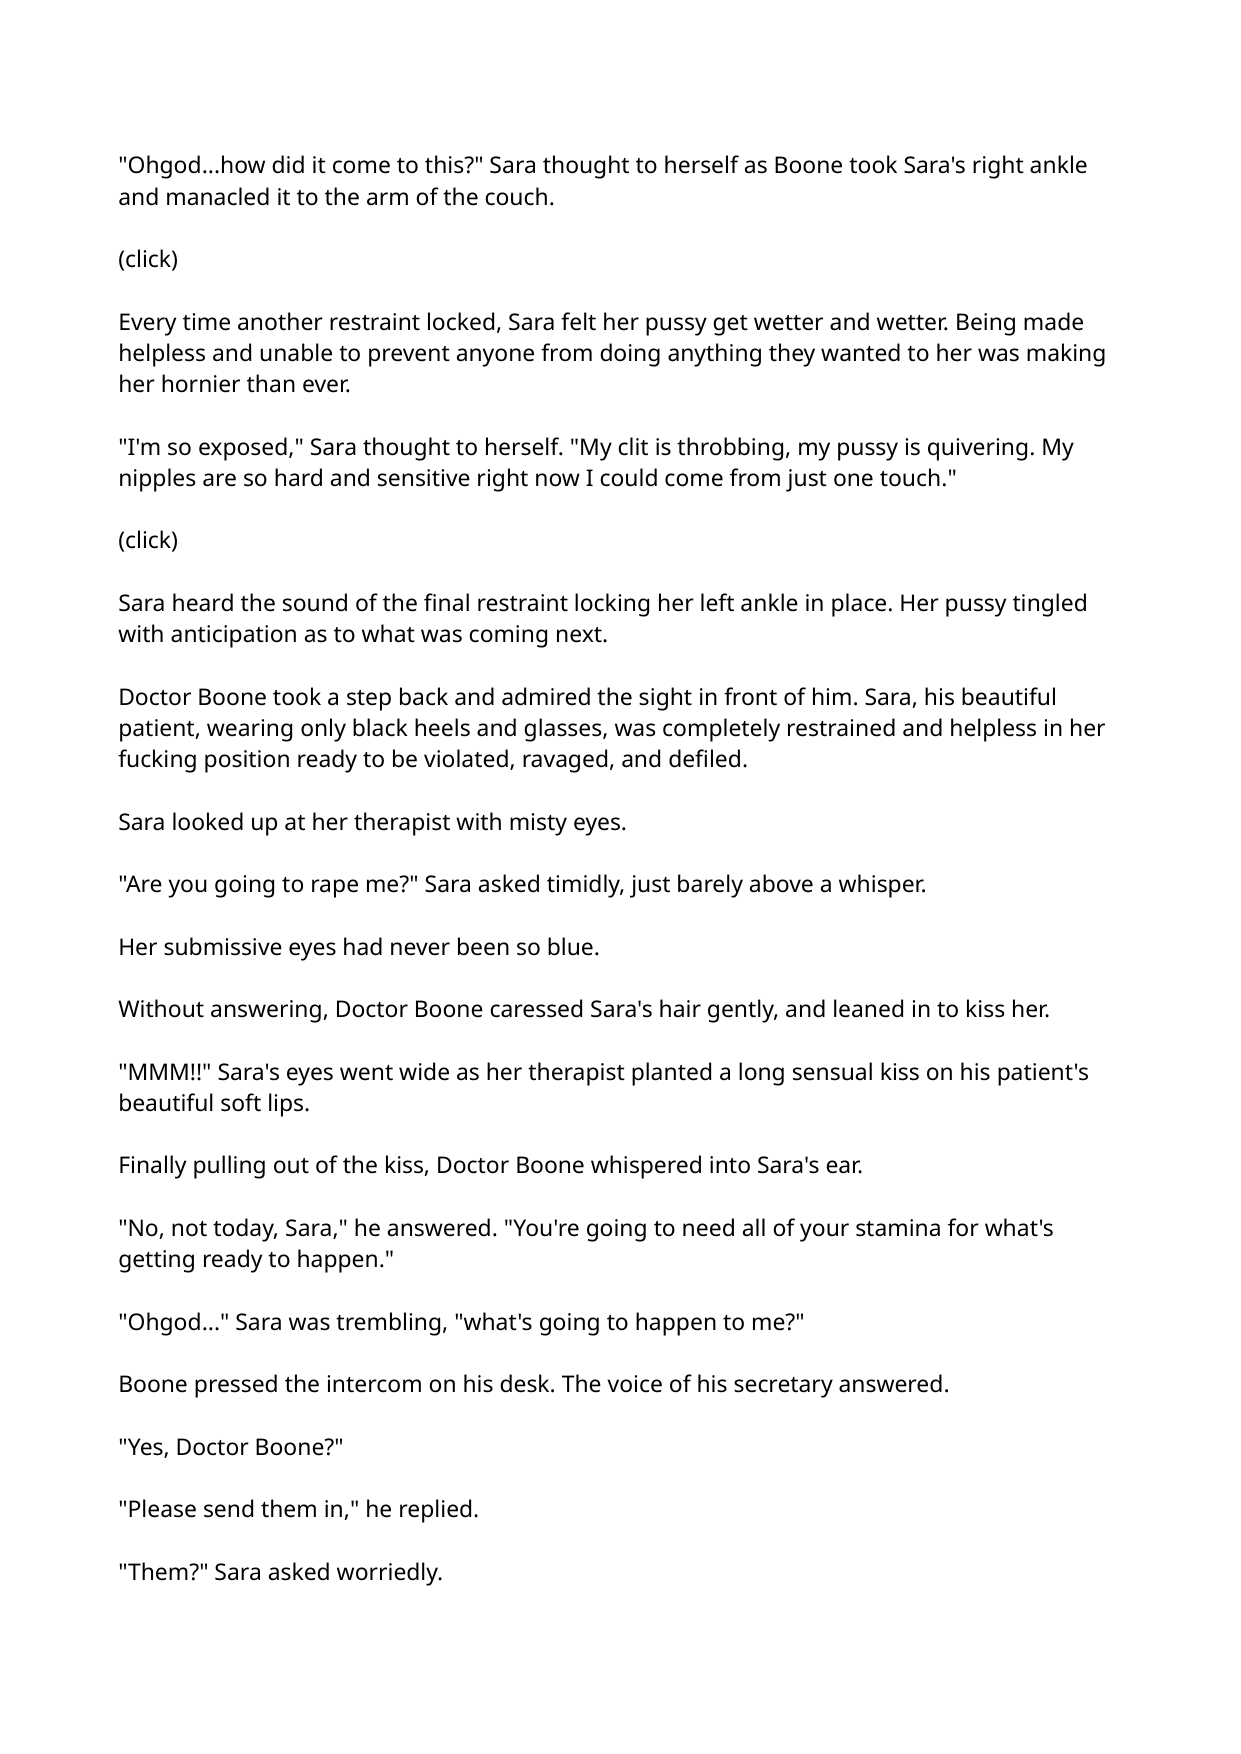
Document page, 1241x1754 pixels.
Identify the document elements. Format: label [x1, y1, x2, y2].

text [118, 118, 1122, 1618]
